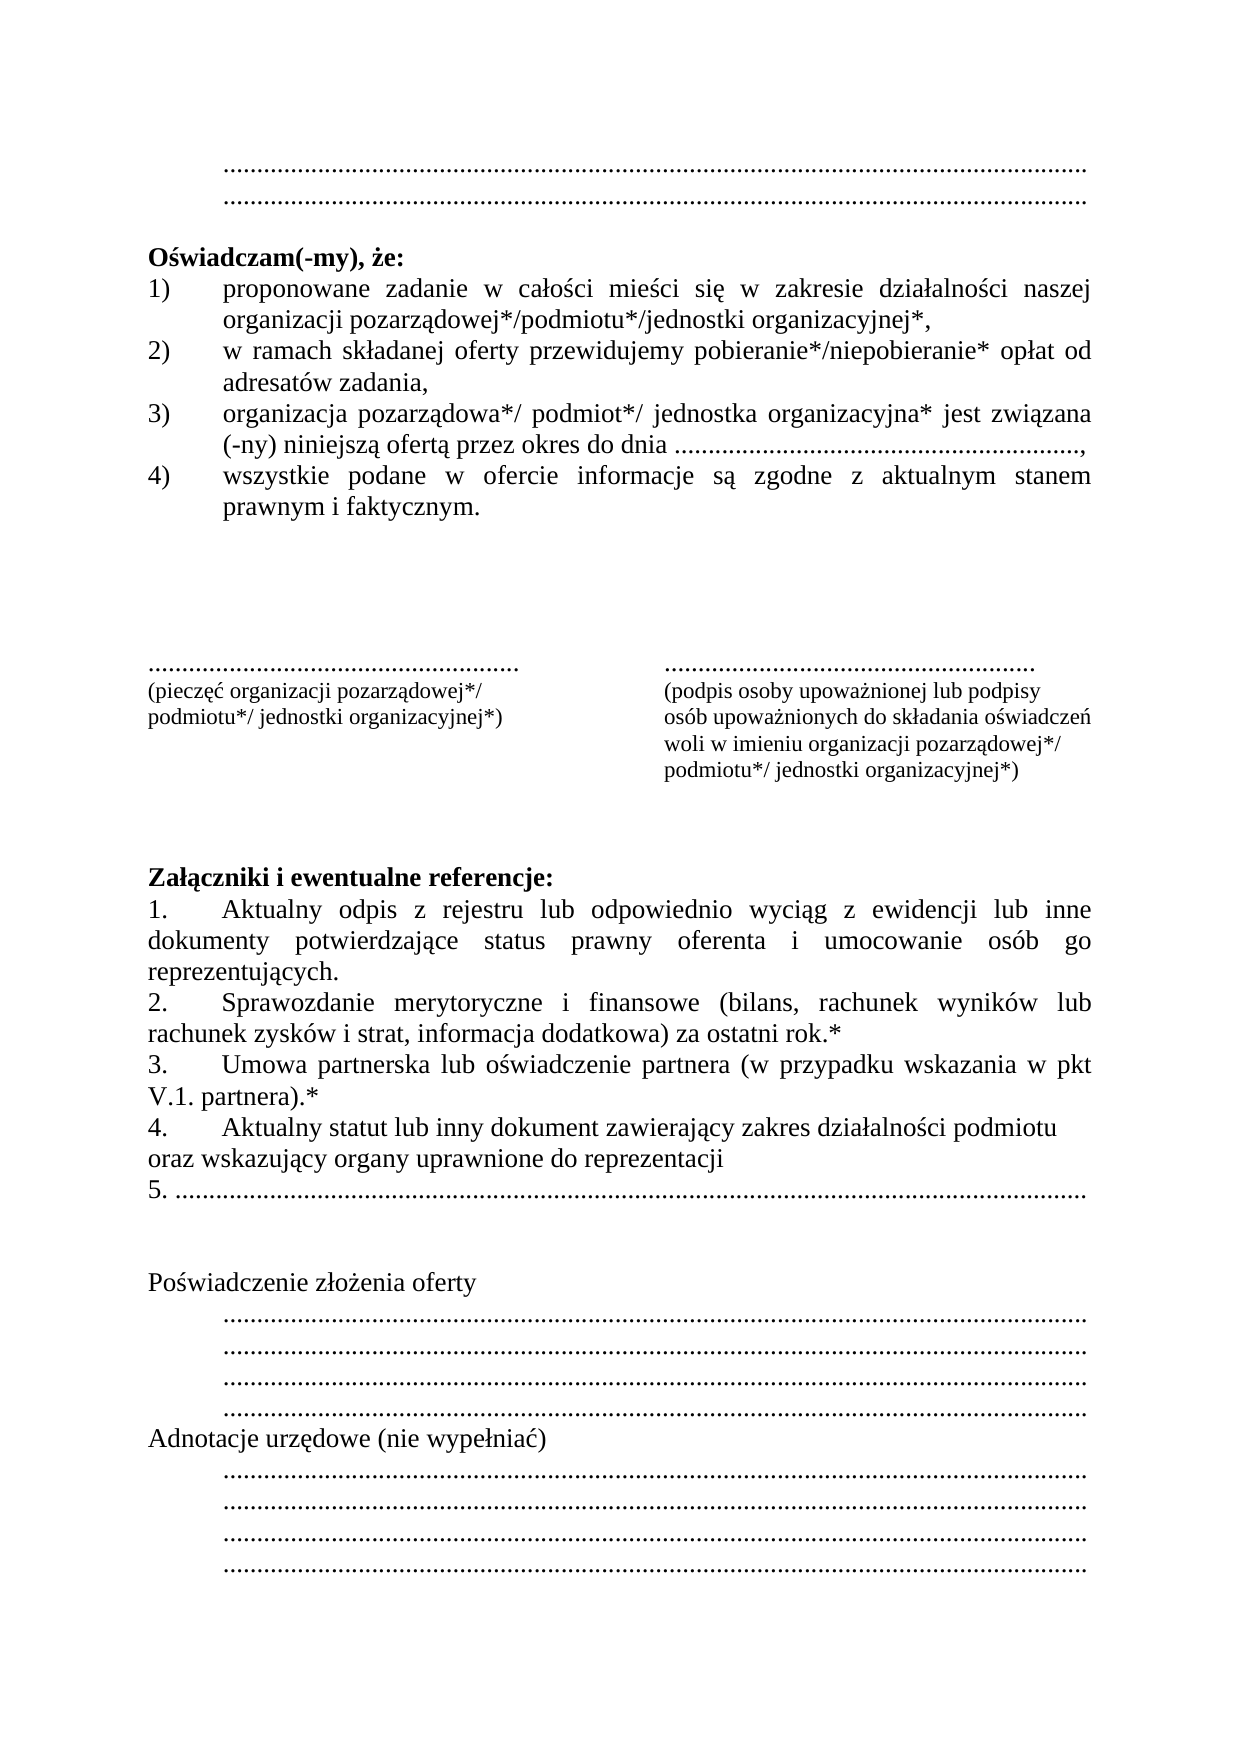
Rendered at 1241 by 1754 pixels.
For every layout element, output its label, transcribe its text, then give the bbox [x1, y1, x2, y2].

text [223, 148, 1093, 210]
text 3. Umowa partnerska lub oświadczenie partnera (w przypadku wskazania w pkt V.1. partnera).* [148, 1048, 1093, 1111]
text 3) organizacja pozarządowa*/ podmiot*/ jednostka organizacyjna* jest związana (-ny) niniejszą ofertą przez okres do dnia ............................................................, [148, 397, 1093, 459]
text ....................................................... ....................................................... [148, 646, 1093, 677]
text 1) proponowane zadanie w całości mieści się w zakresie działalności naszej organizacji pozarządowej*/podmiotu*/jednostki organizacyjnej*, [148, 272, 1093, 334]
text 1. Aktualny odpis z rejestru lub odpowiednio wyciąg z ewidencji lub inne dokumenty potwierdzające status prawny oferenta i umocowanie osób go reprezentujących. [148, 893, 1093, 986]
text 2) w ramach składanej oferty przewidujemy pobieranie*/niepobieranie* opłat od adresatów zadania, [148, 334, 1093, 397]
text 4) wszystkie podane w ofercie informacje są zgodne z aktualnym stanem prawnym i faktycznym. [148, 459, 1093, 521]
text 2. Sprawozdanie merytoryczne i finansowe (bilans, rachunek wyników lub rachunek zysków i strat, informacja dodatkowa) za ostatni rok.* [148, 986, 1093, 1048]
text Załączniki i ewentualne referencje: [148, 862, 1093, 893]
text ................................................................................................................................................................................................................................................................ [223, 1453, 1093, 1516]
text ................................................................................................................................................................................................................................................................ [223, 1298, 1093, 1360]
text Adnotacje urzędowe (nie wypełniać) [148, 1422, 1093, 1453]
text podmiotu*/ jednostki organizacyjnej*) osób upoważnionych do składania oświadczeń [148, 703, 1093, 730]
text Poświadczenie złożenia oferty [148, 1266, 1093, 1298]
text woli w imieniu organizacji pozarządowej*/ [664, 730, 1093, 756]
text (pieczęć organizacji pozarządowej*/ (podpis osoby upoważnionej lub podpisy [148, 677, 1093, 703]
text 5. ....................................................................................................................................... [148, 1173, 1093, 1204]
text ................................................................................................................................................................................................................................................................ [223, 1360, 1093, 1422]
text Oświadczam(-my), że: [148, 241, 1093, 272]
text 4. Aktualny statut lub inny dokument zawierający zakres działalności podmiotu oraz wskazujący organy uprawnione do reprezentacji [148, 1111, 1093, 1173]
text podmiotu*/ jednostki organizacyjnej*) [590, 756, 1093, 782]
text ................................................................................................................................................................................................................................................................ [223, 1516, 1093, 1578]
